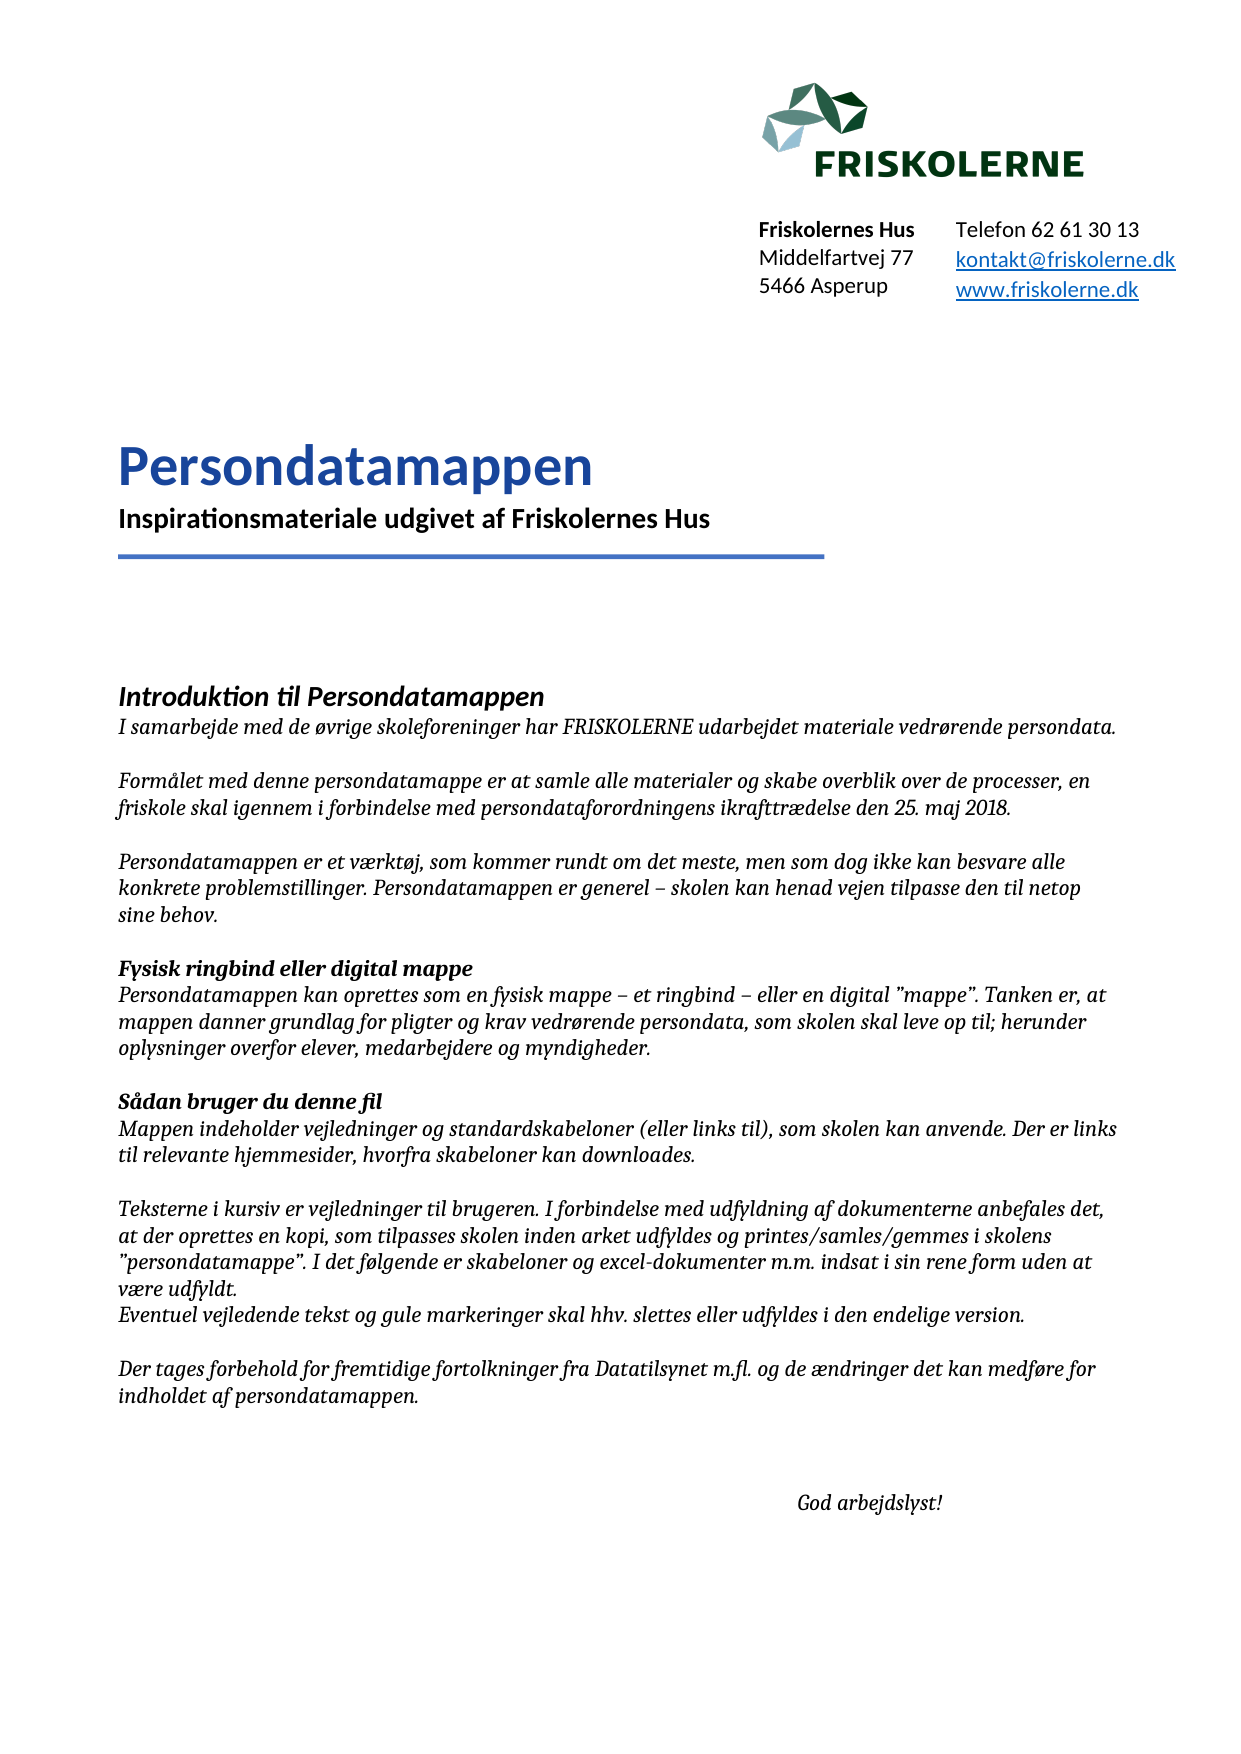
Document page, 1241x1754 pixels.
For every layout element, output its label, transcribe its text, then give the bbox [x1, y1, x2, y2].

text God arbejdslyst! [661, 1489, 1122, 1516]
text I samarbejde med de øvrige skoleforeninger har FRISKOLERNE udarbejdet materiale vedrørende persondata. [118, 713, 1122, 768]
text Mappen indeholder vejledninger og standardskabeloner (eller links til), som skolen kan anvende. Der er links til relevante hjemmesider, hvorfra skabeloner kan downloades. [118, 1116, 1122, 1196]
text Formålet med denne persondatamappe er at samle alle materialer og skabe overblik over de processer, en friskole skal igennem i forbindelse med persondataforordningens ikrafttrædelse den 25. maj 2018. [118, 768, 1122, 849]
text Fysisk ringbind eller digital mappe [118, 956, 1122, 982]
text Introduktion til Persondatamappen [118, 642, 1122, 713]
text Persondatamappen [118, 428, 1122, 500]
text Persondatamappen er et værktøj, som kommer rundt om det meste, men som dog ikke kan besvare alle konkrete problemstillinger. Persondatamappen er generel – skolen kan henad vejen tilpasse den til netop sine behov. [118, 849, 1122, 956]
picture [726, 52, 1129, 205]
text Teksterne i kursiv er vejledninger til brugeren. I forbindelse med udfyldning af dokumenterne anbefales det, at der oprettes en kopi, som tilpasses skolen inden arket udfyldes og printes/samles/gemmes i skolens ”persondatamappe”. I det følgende er skabeloner og excel-dokumenter m.m. indsat i sin rene form uden at være udfyldt. Eventuel vejledende tekst og gule markeringer skal hhv. slettes eller udfyldes i den endelige version. [118, 1196, 1122, 1356]
text Persondatamappen kan oprettes som en fysisk mappe – et ringbind – eller en digital ”mappe”. Tanken er, at mappen danner grundlag for pligter og krav vedrørende persondata, som skolen skal leve op til; herunder oplysninger overfor elever, medarbejdere og myndigheder. [118, 982, 1122, 1089]
text Sådan bruger du denne fil [118, 1089, 1122, 1116]
text Inspirationsmateriale udgivet af Friskolernes Hus [118, 500, 1122, 535]
text Der tages forbehold for fremtidige fortolkninger fra Datatilsynet m.fl. og de ændringer det kan medføre for indholdet af persondatamappen. [118, 1356, 1122, 1489]
